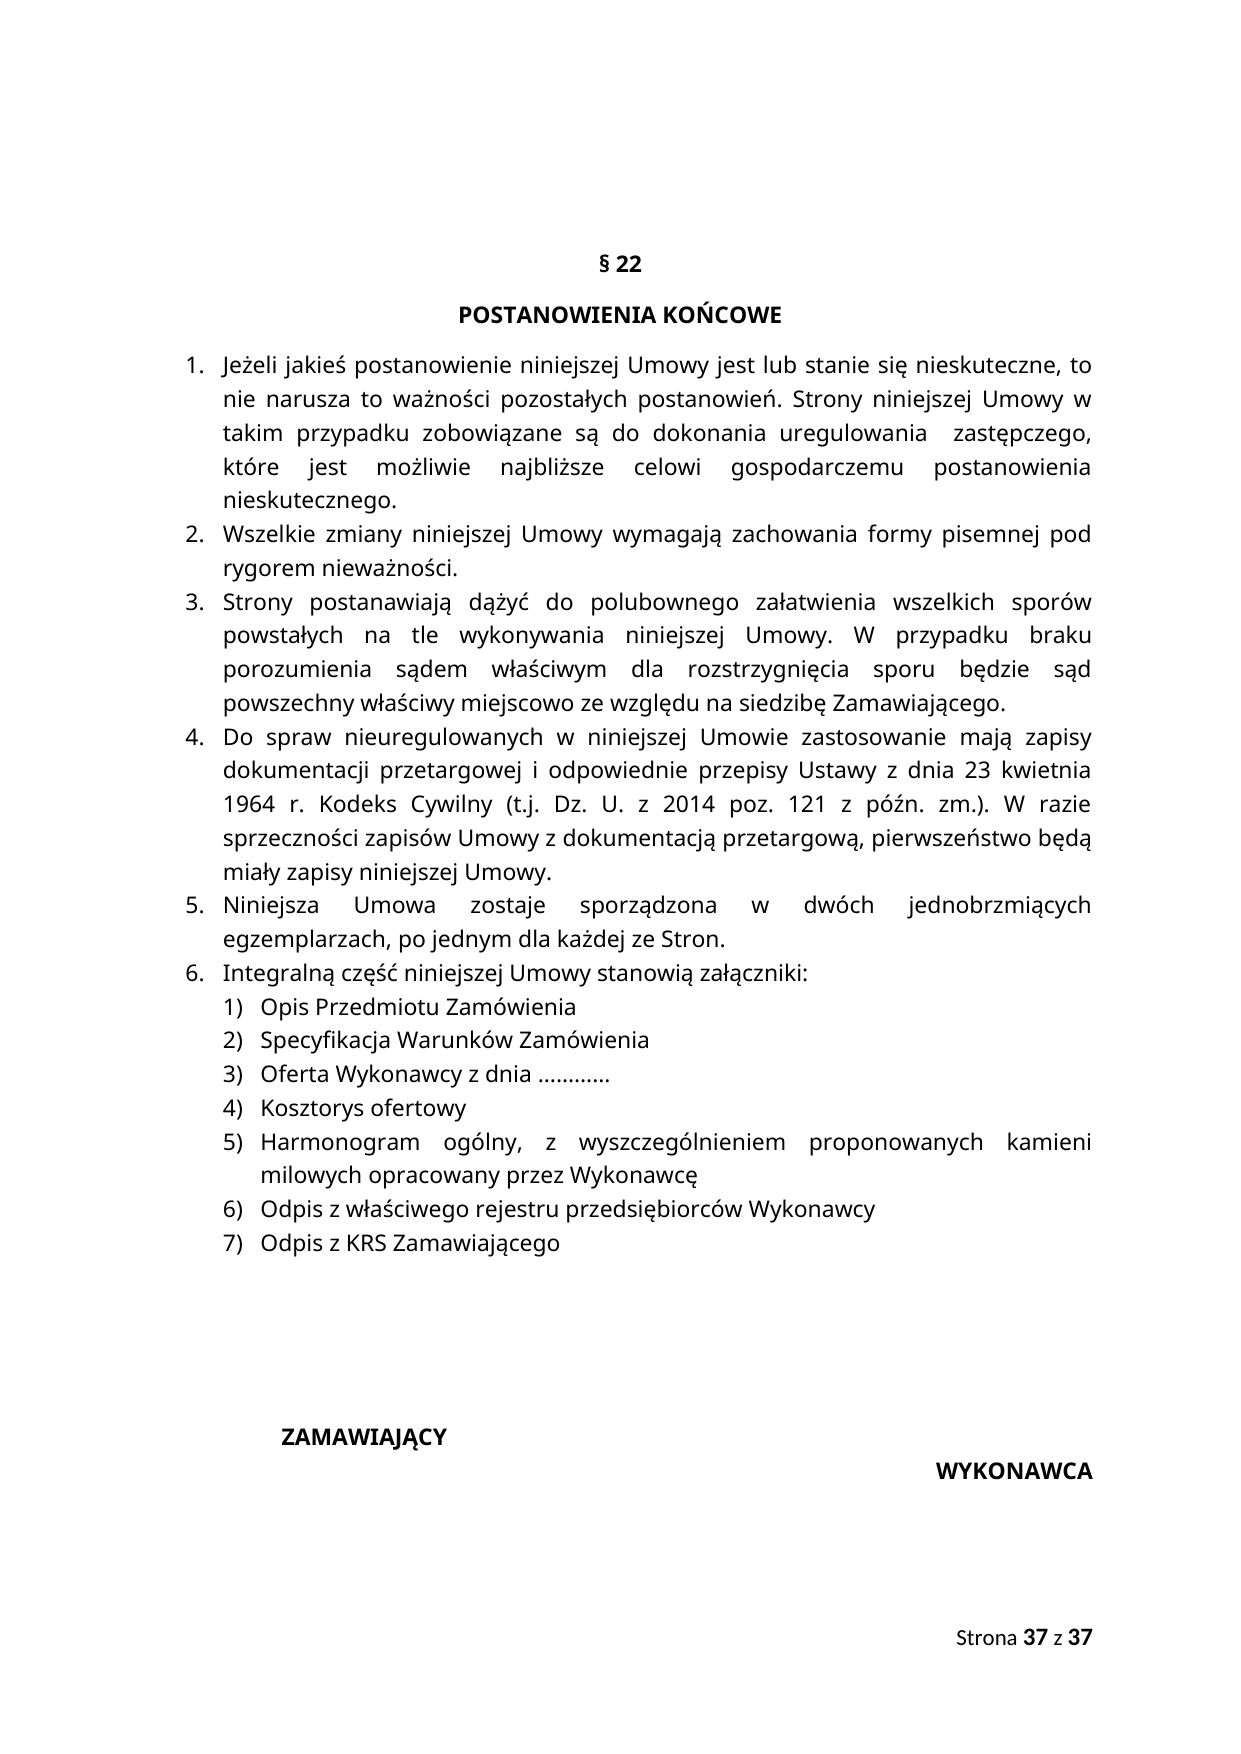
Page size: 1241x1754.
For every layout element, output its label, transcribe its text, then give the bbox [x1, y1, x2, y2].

list Opis Przedmiotu Zamówienia [223, 991, 1093, 1022]
text POSTANOWIENIA KOŃCOWE [148, 299, 1093, 330]
list Odpis z KRS Zamawiającego [223, 1227, 1093, 1258]
list Oferta Wykonawcy z dnia ………… [223, 1058, 1093, 1089]
list Do spraw nieuregulowanych w niniejszej Umowie zastosowanie mają zapisy dokumentacji przetargowej i odpowiednie przepisy Ustawy z dnia 23 kwietnia 1964 r. Kodeks Cywilny (t.j. Dz. U. z 2014 poz. 121 z późn. zm.). W razie sprzeczności zapisów Umowy z dokumentacją przetargową, pierwszeństwo będą miały zapisy niniejszej Umowy. [185, 721, 1093, 887]
list Kosztorys ofertowy [223, 1092, 1093, 1123]
list Integralną część niniejszej Umowy stanowią załączniki: [185, 957, 1093, 988]
text § 22 [148, 248, 1093, 280]
text ZAMAWIAJĄCY WYKONAWCA [148, 1421, 1093, 1486]
list Harmonogram ogólny, z wyszczególnieniem proponowanych kamieni milowych opracowany przez Wykonawcę [223, 1126, 1093, 1191]
list Jeżeli jakieś postanowienie niniejszej Umowy jest lub stanie się nieskuteczne, to nie narusza to ważności pozostałych postanowień. Strony niniejszej Umowy w takim przypadku zobowiązane są do dokonania uregulowania zastępczego, które jest możliwie najbliższe celowi gospodarczemu postanowienia nieskutecznego. [185, 349, 1093, 516]
list Odpis z właściwego rejestru przedsiębiorców Wykonawcy [223, 1193, 1093, 1224]
list Strony postanawiają dążyć do polubownego załatwienia wszelkich sporów powstałych na tle wykonywania niniejszej Umowy. W przypadku braku porozumienia sądem właściwym dla rozstrzygnięcia sporu będzie sąd powszechny właściwy miejscowo ze względu na siedzibę Zamawiającego. [185, 586, 1093, 718]
list Niniejsza Umowa zostaje sporządzona w dwóch jednobrzmiących egzemplarzach, po jednym dla każdej ze Stron. [185, 889, 1093, 954]
list Specyfikacja Warunków Zamówienia [223, 1024, 1093, 1056]
list Wszelkie zmiany niniejszej Umowy wymagają zachowania formy pisemnej pod rygorem nieważności. [185, 518, 1093, 583]
